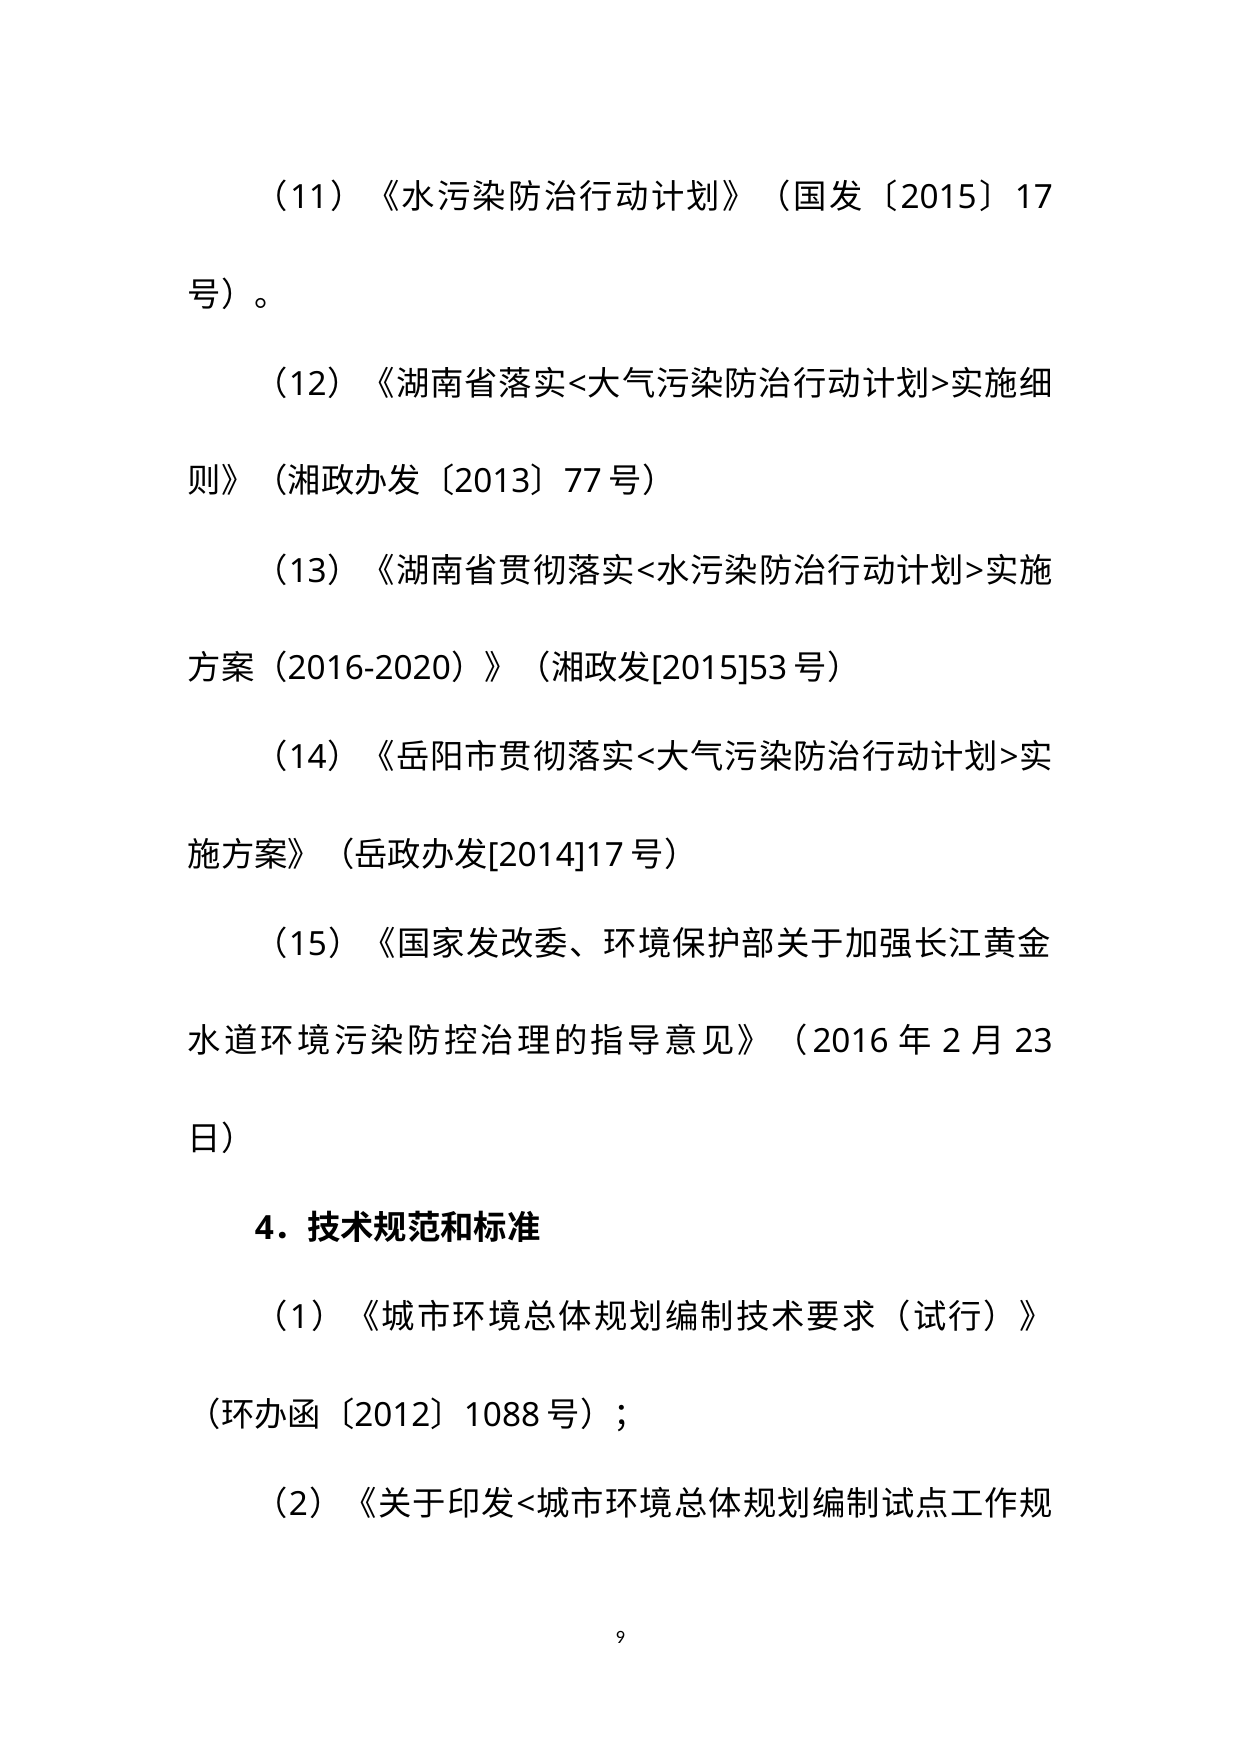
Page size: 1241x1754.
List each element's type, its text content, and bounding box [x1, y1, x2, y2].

text 4．技术规范和标准 [187, 1193, 1053, 1258]
text （11）《水污染防治行动计划》（国发〔2015〕17号）。 [187, 162, 1053, 324]
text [187, 1468, 1053, 1533]
text （14）《岳阳市贯彻落实<大气污染防治行动计划>实施方案》（岳政办发[2014]17号） [187, 722, 1053, 884]
text （13）《湖南省贯彻落实<水污染防治行动计划>实施方案（2016-2020）》（湘政发[2015]53号） [187, 535, 1053, 698]
text （12）《湖南省落实<大气污染防治行动计划>实施细则》（湘政办发〔2013〕77号） [187, 348, 1053, 511]
text （1）《城市环境总体规划编制技术要求（试行）》（环办函〔2012〕1088号）； [187, 1282, 1053, 1444]
text （15）《国家发改委、环境保护部关于加强长江黄金水道环境污染防控治理的指导意见》（2016年2月23日） [187, 908, 1053, 1168]
